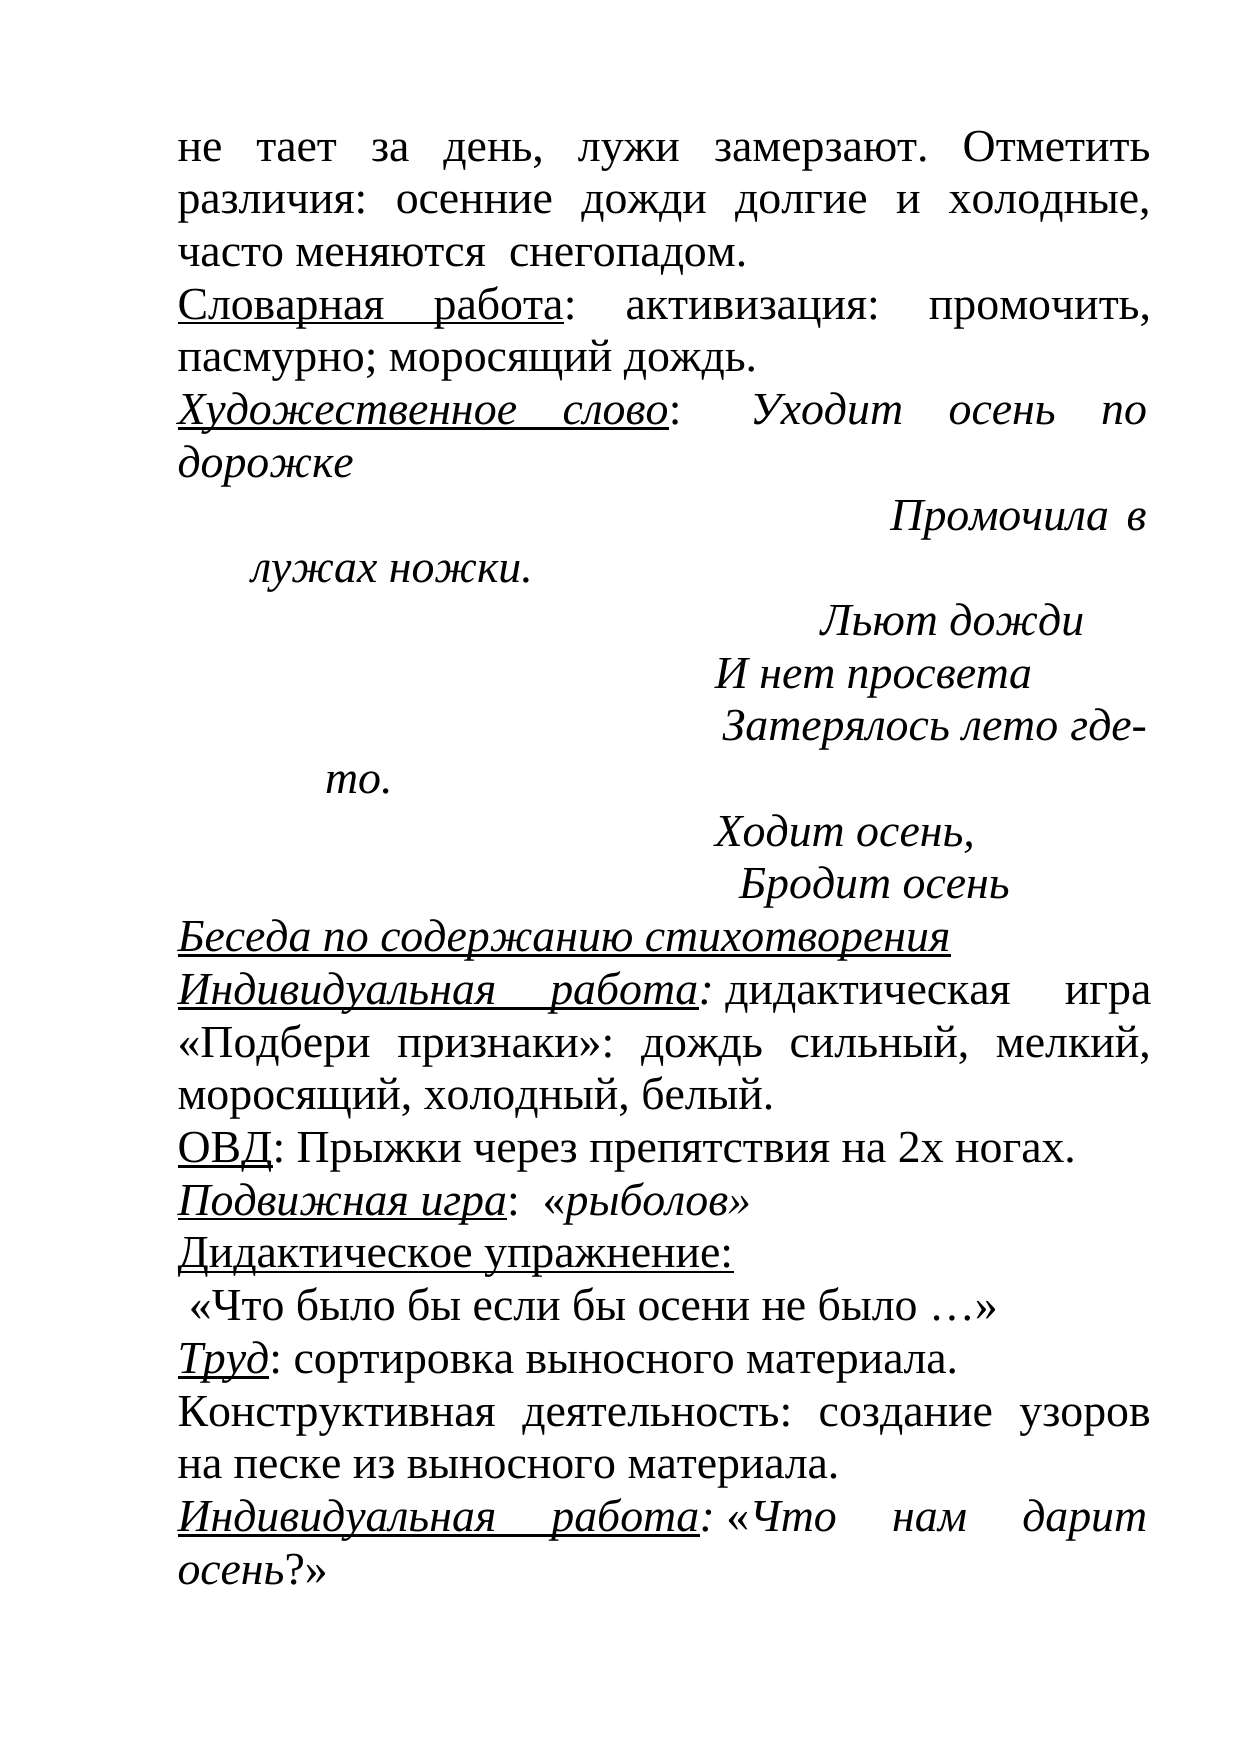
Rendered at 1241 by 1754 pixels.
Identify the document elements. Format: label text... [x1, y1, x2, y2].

text Льют дожди [251, 592, 1152, 645]
text «Что было бы если бы осени не было …» [177, 1278, 1152, 1330]
text Конструктивная деятельность: создание узоров на песке из выносного материала. [177, 1383, 1152, 1488]
text ОВД: Прыжки через препятствия на 2х ногах. [177, 1119, 1152, 1172]
text Художественное слово: Уходит осень по дорожке [177, 382, 1152, 487]
text Беседа по содержанию стихотворения [177, 909, 1152, 961]
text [177, 118, 1152, 276]
text Промочила в лужах ножки. [251, 487, 1152, 592]
text Дидактическое упражнение: [177, 1225, 1152, 1278]
text Подвижная игра: «рыболов» [177, 1172, 1152, 1225]
text Труд: сортировка выносного материала. [177, 1330, 1152, 1383]
text Индивидуальная работа: «Что нам дарит осень?» [177, 1488, 1152, 1594]
text И нет просвета [325, 645, 1152, 698]
text Затерялось лето где-то. [325, 698, 1152, 803]
text Бродит осень [177, 856, 1152, 909]
text Индивидуальная работа: дидактическая игра «Подбери признаки»: дождь сильный, мелкий, моросящий, холодный, белый. [177, 961, 1152, 1119]
text Словарная работа: активизация: промочить, пасмурно; моросящий дождь. [177, 276, 1152, 382]
text Ходит осень, [325, 803, 1152, 856]
